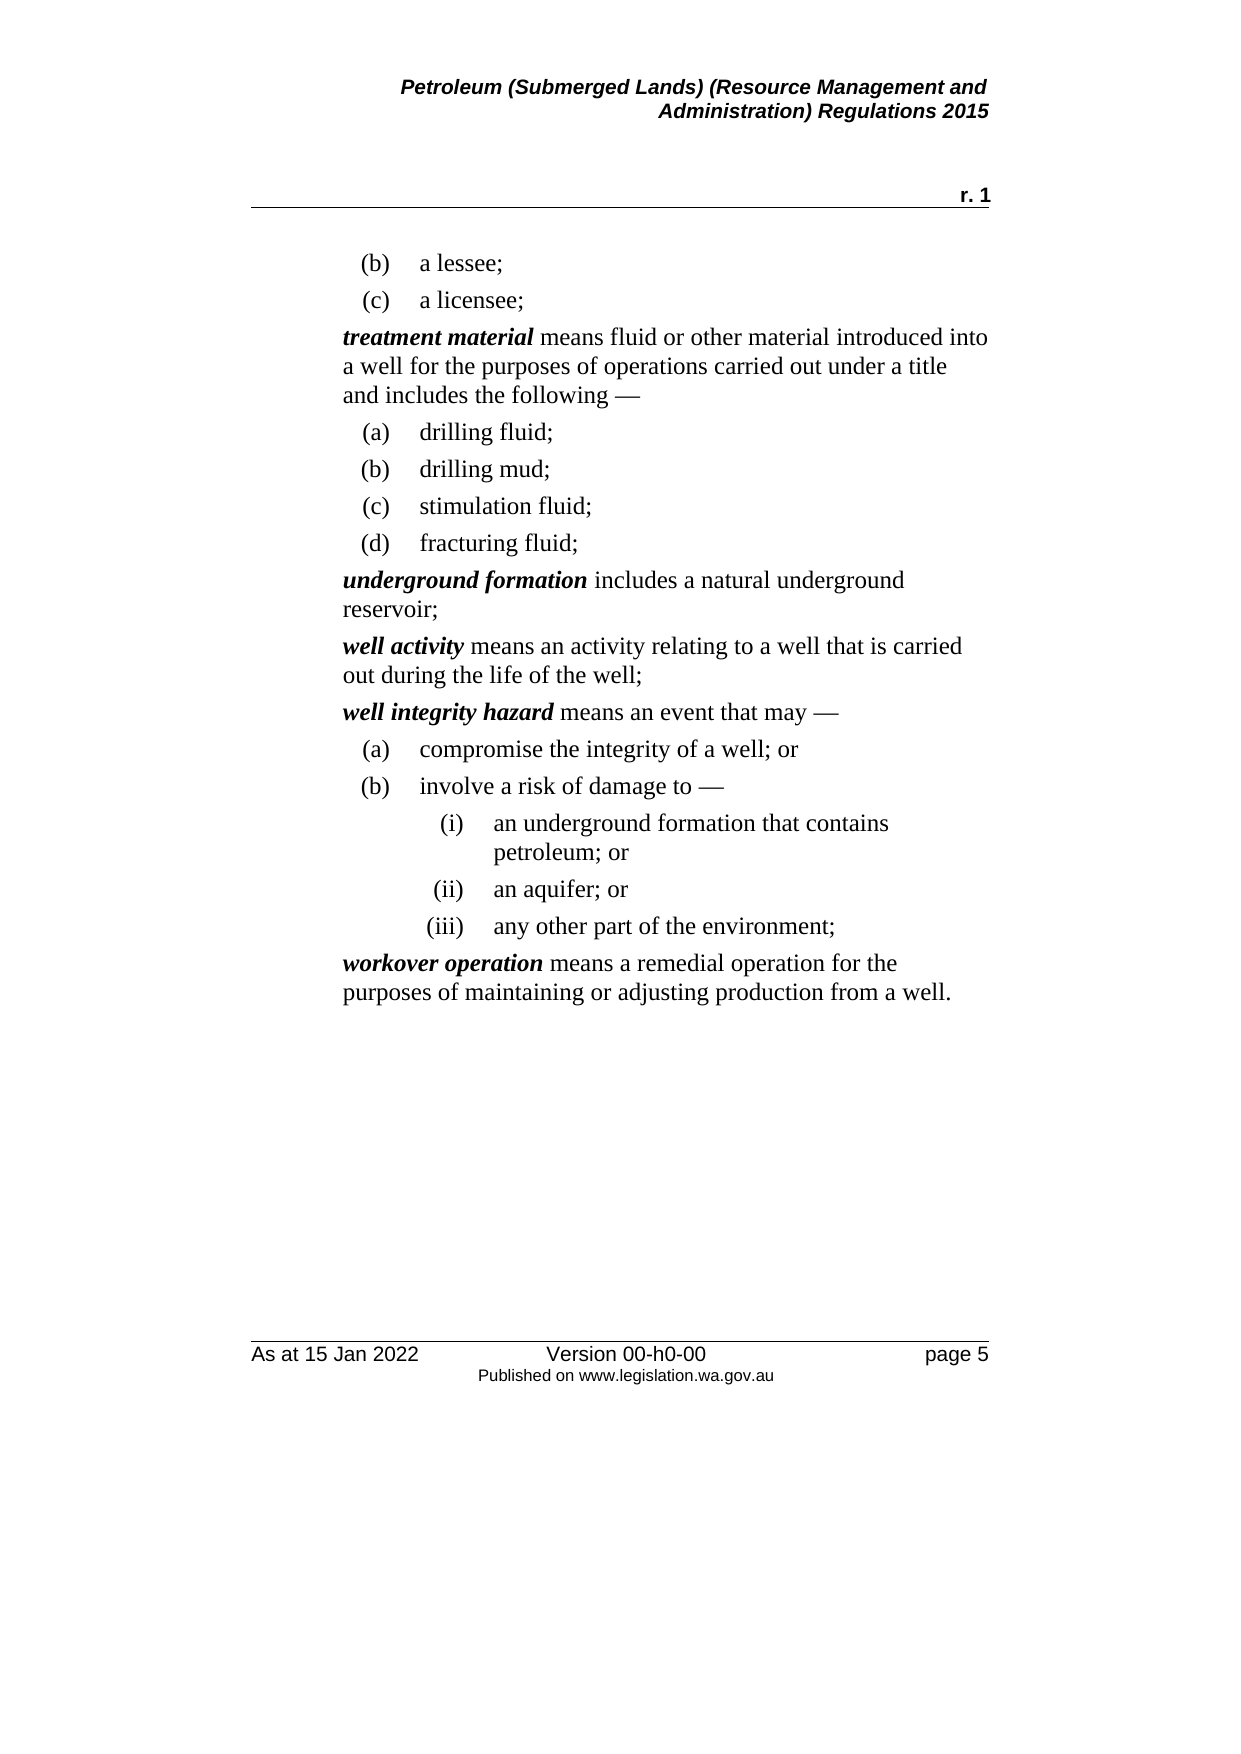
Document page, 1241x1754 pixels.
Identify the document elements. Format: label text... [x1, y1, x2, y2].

text treatment material means fluid or other material introduced into a well for the purposes of operations carried out under a title and includes the following — [251, 322, 989, 408]
text well activity means an activity relating to a well that is carried out during the life of the well; [251, 631, 989, 688]
text (ii) an aquifer; or [251, 874, 989, 903]
text (i) an underground formation that contains petroleum; or [251, 808, 989, 866]
text (a) drilling fluid; [251, 417, 989, 446]
text (a) compromise the integrity of a well; or [251, 734, 989, 763]
text well integrity hazard means an event that may — [251, 697, 989, 726]
text (c) stimulation fluid; [251, 491, 989, 520]
text underground formation includes a natural underground reservoir; [251, 565, 989, 623]
text workover operation means a remedial operation for the purposes of maintaining or adjusting production from a well. [251, 948, 989, 1006]
text (c) a licensee; [251, 285, 989, 314]
text (b) drilling mud; [251, 454, 989, 483]
text (iii) any other part of the environment; [251, 911, 989, 940]
text (b) a lessee; [251, 248, 989, 277]
text (d) fracturing fluid; [251, 528, 989, 557]
text (b) involve a risk of damage to — [251, 771, 989, 800]
